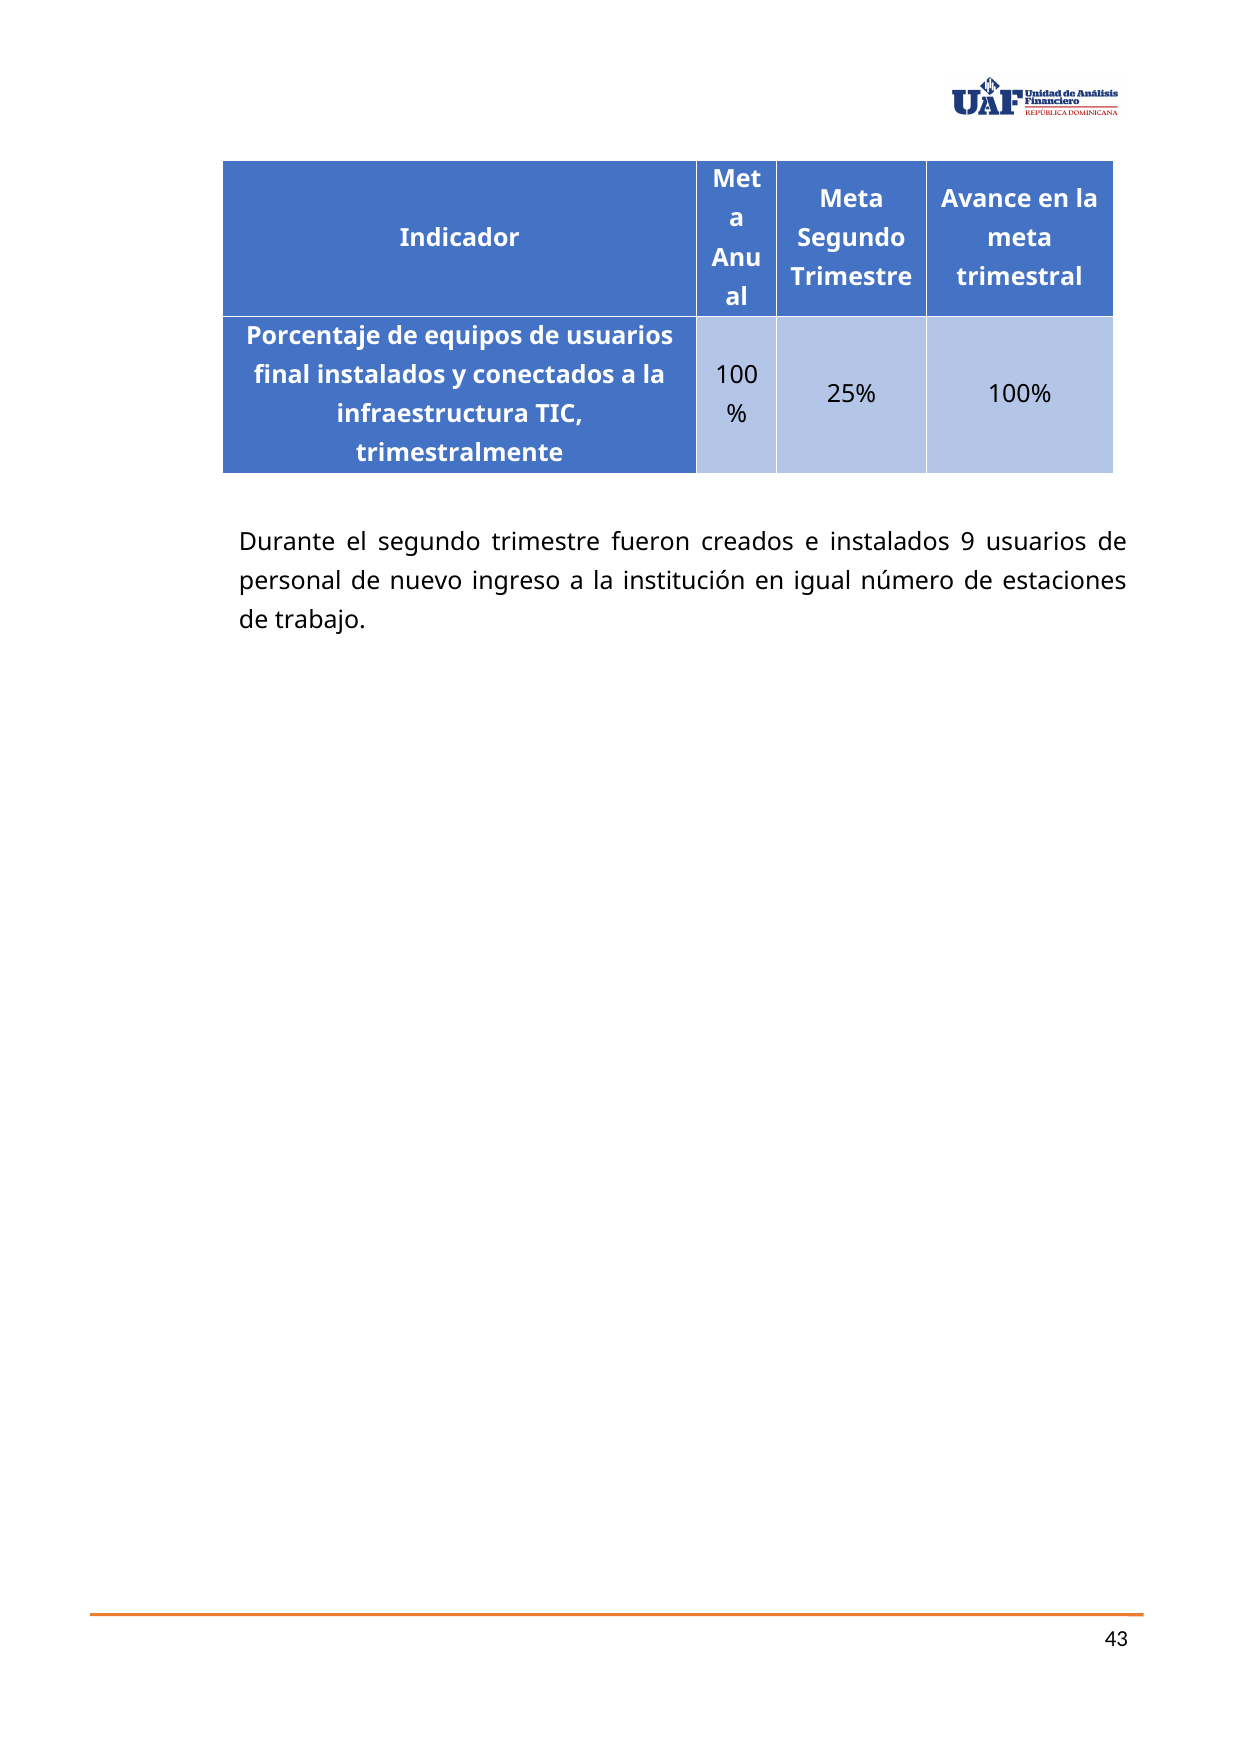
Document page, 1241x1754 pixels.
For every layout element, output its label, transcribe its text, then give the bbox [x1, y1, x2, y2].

table_header Avance en la meta trimestral [927, 161, 1113, 316]
table_cell Porcentaje de equipos de usuarios final instalados y conectados a la infraestructura TIC, trimestralmente [223, 317, 696, 473]
table_cell 100% [697, 317, 776, 473]
table_header Indicador [223, 161, 696, 316]
list Durante el segundo trimestre fueron creados e instalados 9 usuarios de personal de nuevo ingreso a la institución en igual número de estaciones de trabajo. [239, 523, 1128, 636]
table_cell 100% [927, 317, 1113, 473]
table_header Meta Anual [697, 161, 776, 316]
table_cell 25% [777, 317, 926, 473]
picture [946, 73, 1128, 122]
table_header Meta Segundo Trimestre [777, 161, 926, 316]
